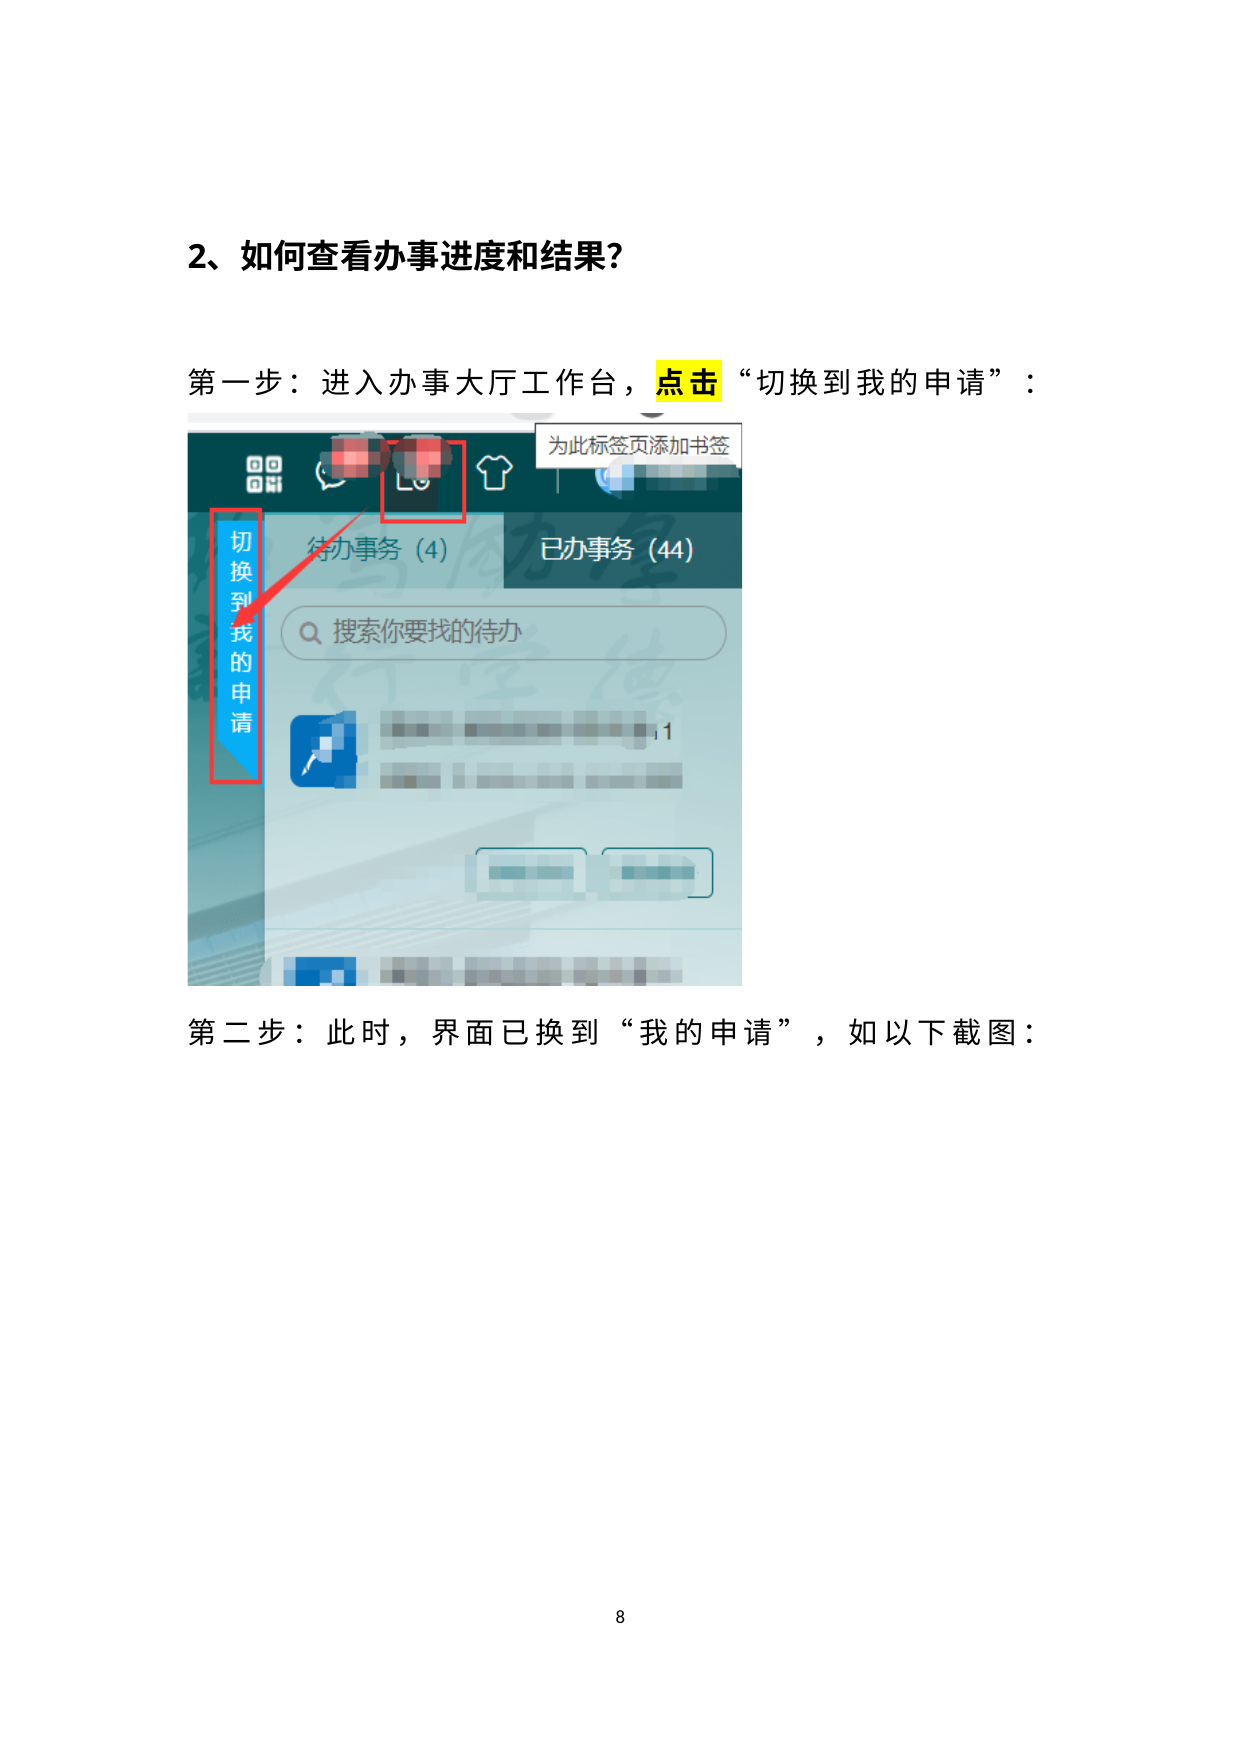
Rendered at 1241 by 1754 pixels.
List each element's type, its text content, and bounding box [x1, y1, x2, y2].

subtitle 2、如何查看办事进度和结果？ [187, 222, 1053, 287]
picture [187, 413, 743, 986]
text 第二步：此时，界面已换到“我的申请”，如以下截图： [187, 998, 1053, 1063]
